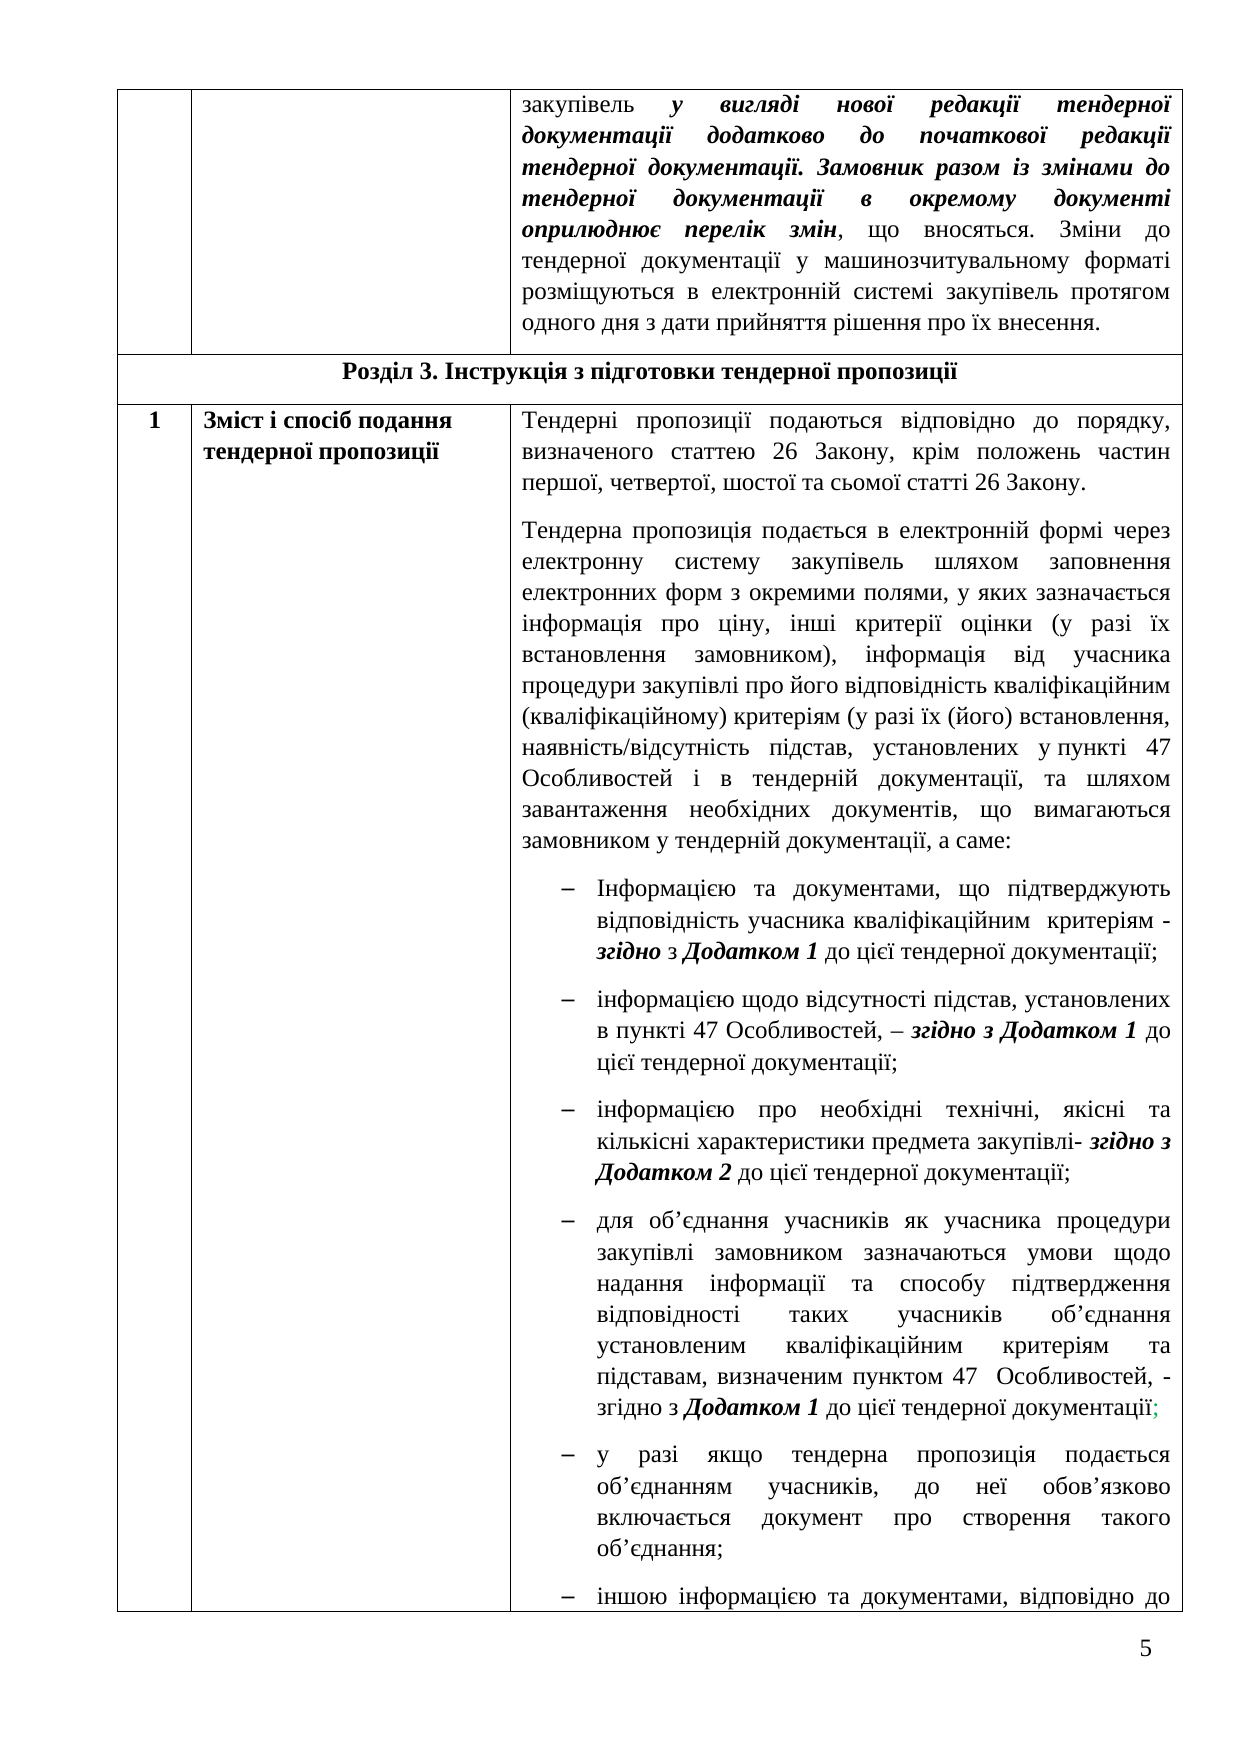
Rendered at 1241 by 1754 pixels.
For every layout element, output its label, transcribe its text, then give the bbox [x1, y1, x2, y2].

table_cell 1 [118, 405, 191, 1611]
table_cell Розділ 3. Інструкція з підготовки тендерної пропозиції [118, 355, 1182, 404]
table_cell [192, 405, 510, 1611]
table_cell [511, 405, 1182, 1611]
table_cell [511, 90, 1182, 354]
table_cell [192, 90, 510, 354]
table_cell 2 [118, 90, 191, 354]
